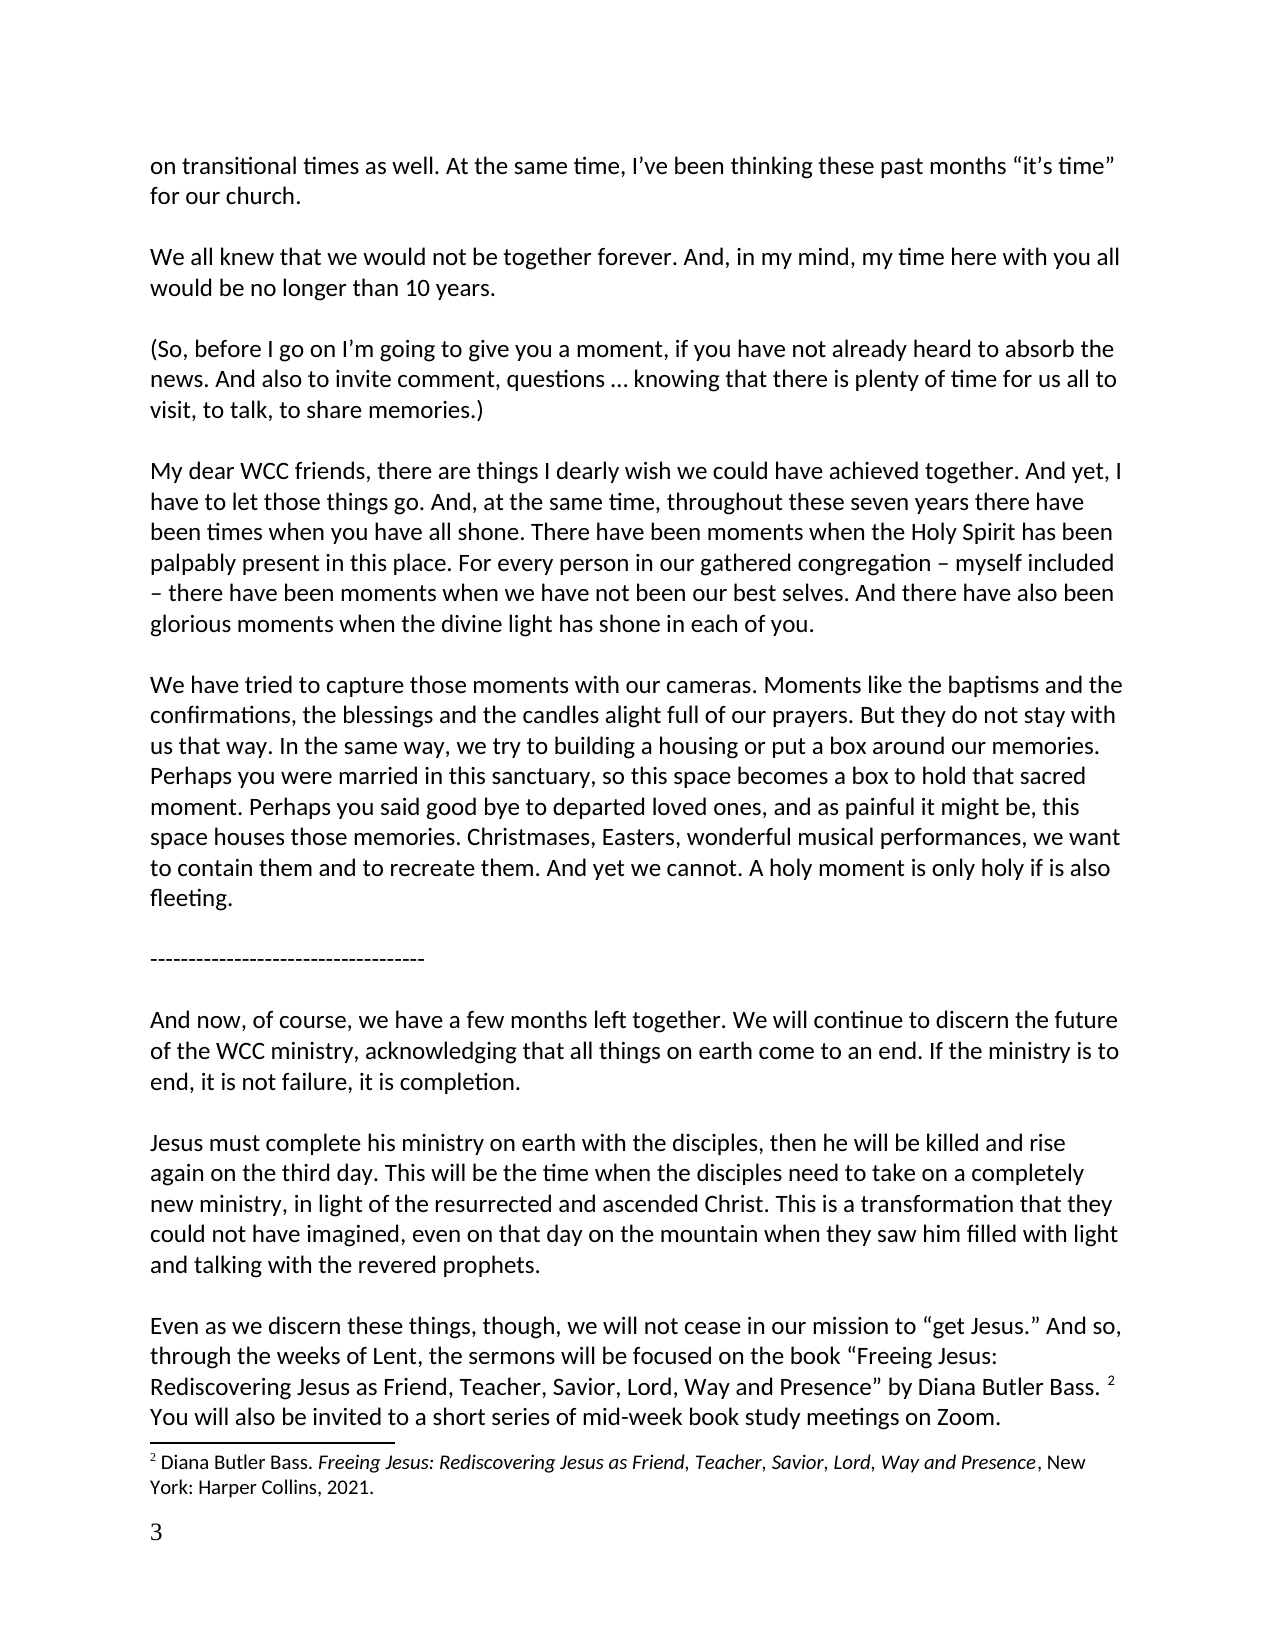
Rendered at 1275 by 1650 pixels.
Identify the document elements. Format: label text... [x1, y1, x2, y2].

text My dear WCC friends, there are things I dearly wish we could have achieved together. And yet, I have to let those things go. And, at the same time, throughout these seven years there have been times when you have all shone. There have been moments when the Holy Spirit has been palpably present in this place. For every person in our gathered congregation – myself included – there have been moments when we have not been our best selves. And there have also been glorious moments when the divine light has shone in each of you. [150, 455, 1125, 638]
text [150, 150, 1125, 211]
text Jesus must complete his ministry on earth with the disciples, then he will be killed and rise again on the third day. This will be the time when the disciples need to take on a completely new ministry, in light of the resurrected and ascended Christ. This is a transformation that they could not have imagined, even on that day on the mountain when they saw him filled with light and talking with the revered prophets. [150, 1127, 1125, 1279]
text Even as we discern these things, though, we will not cease in our mission to “get Jesus.” And so, through the weeks of Lent, the sermons will be focused on the book “Freeing Jesus: Rediscovering Jesus as Friend, Teacher, Savior, Lord, Way and Presence” by Diana Butler Bass. You will also be invited to a short series of mid-week book study meetings on Zoom. [150, 1310, 1125, 1432]
text (So, before I go on I’m going to give you a moment, if you have not already heard to absorb the news. And also to invite comment, questions … knowing that there is plenty of time for us all to visit, to talk, to share memories.) [150, 333, 1125, 425]
text We all knew that we would not be together forever. And, in my mind, my time here with you all would be no longer than 10 years. [150, 242, 1125, 303]
text We have tried to capture those moments with our cameras. Moments like the baptisms and the confirmations, the blessings and the candles alight full of our prayers. But they do not stay with us that way. In the same way, we try to building a housing or put a box around our memories. Perhaps you were married in this sanctuary, so this space becomes a box to hold that sacred moment. Perhaps you said good bye to departed loved ones, and as painful it might be, this space houses those memories. Christmases, Easters, wonderful musical performances, we want to contain them and to recreate them. And yet we cannot. A holy moment is only holy if is also fleeting. [150, 669, 1125, 913]
text And now, of course, we have a few months left together. We will continue to discern the future of the WCC ministry, acknowledging that all things on earth come to an end. If the ministry is to end, it is not failure, it is completion. [150, 1004, 1125, 1096]
text ------------------------------------ [150, 943, 1125, 974]
